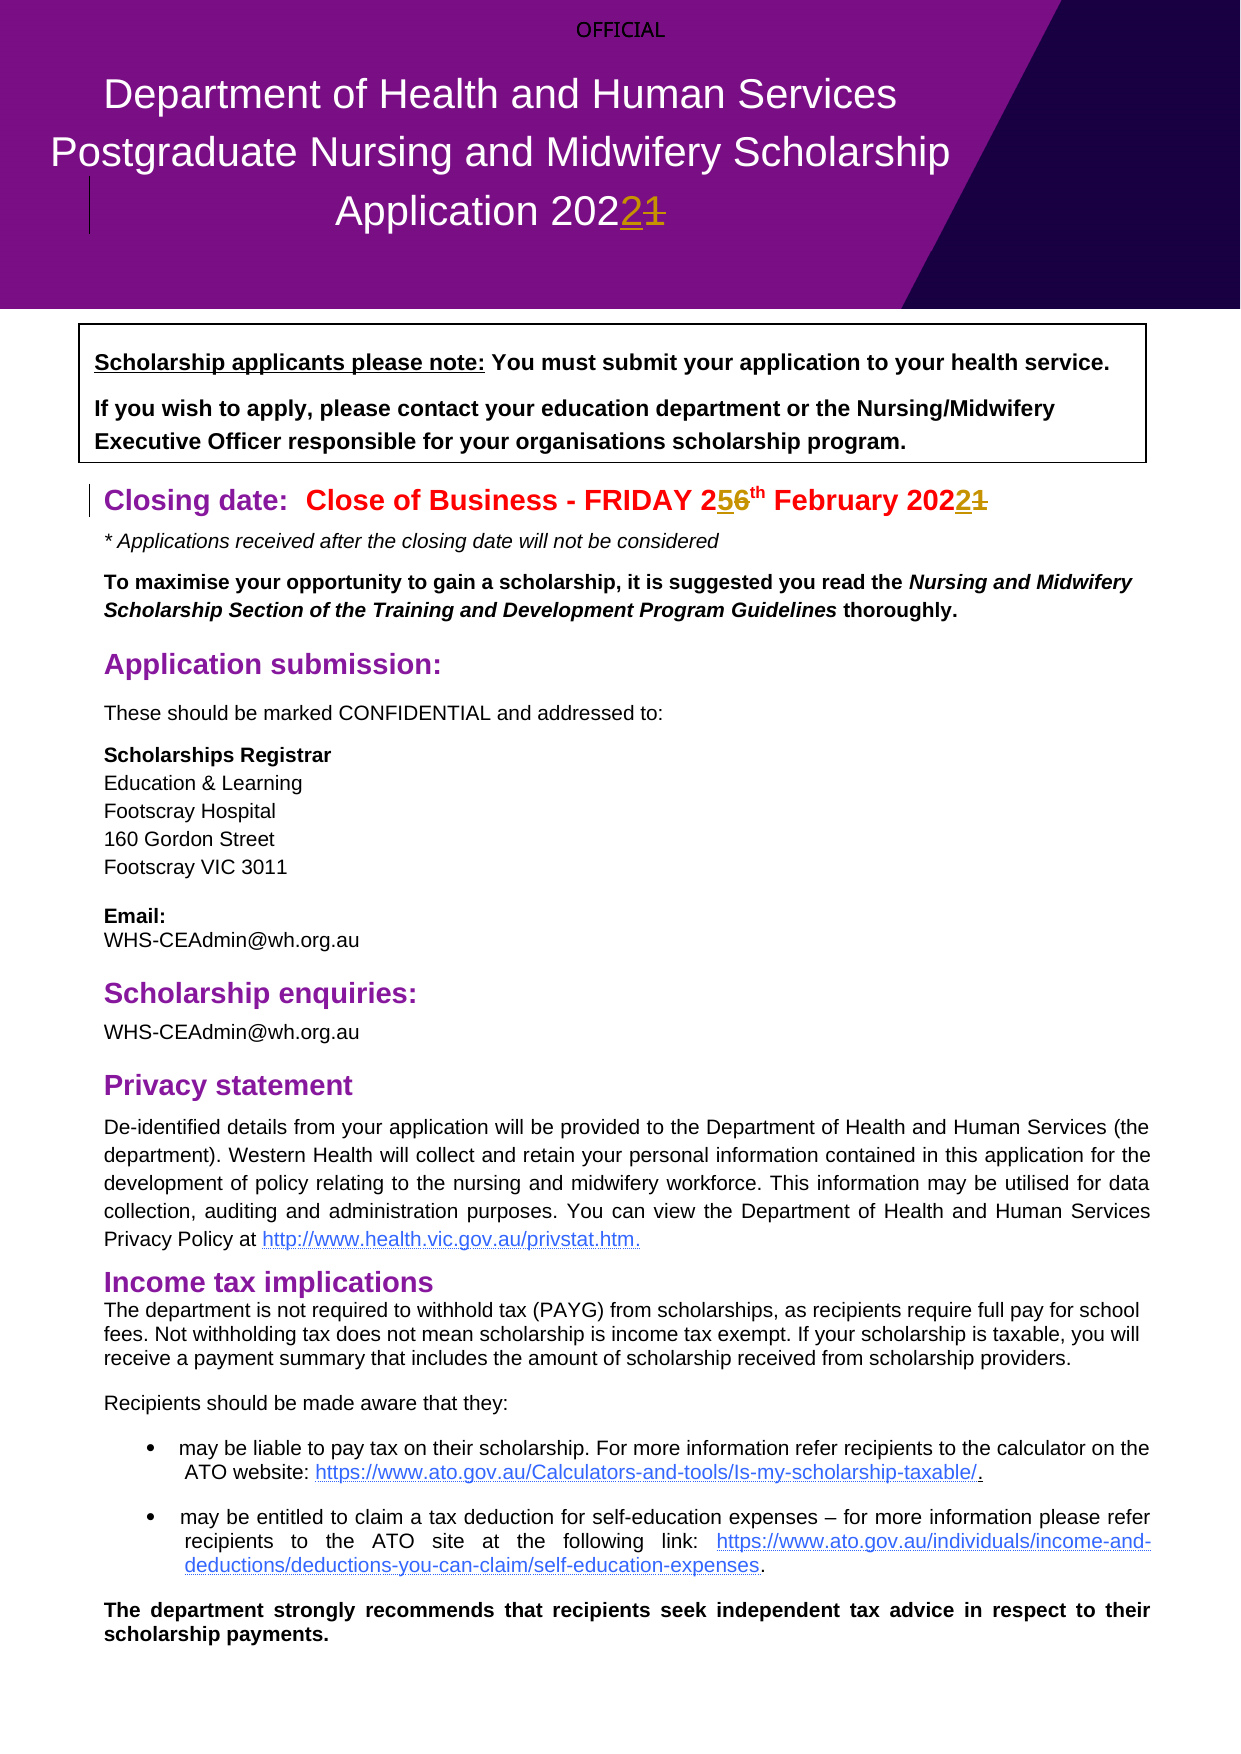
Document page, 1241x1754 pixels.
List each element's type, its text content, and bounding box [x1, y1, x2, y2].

picture [0, 0, 1241, 309]
text Email: [103, 904, 1152, 928]
text To maximise your opportunity to gain a scholarship, it is suggested you read the Nursing and Midwifery Scholarship Section of the Training and Development Program Guidelines thoroughly. [103, 567, 1152, 623]
subtitle Closing date: Close of Business - FRIDAY 2th February 202 [103, 483, 1152, 517]
text WHS-CEAdmin@wh.org.au [103, 1020, 1152, 1044]
text The department strongly recommends that recipients seek independent tax advice in respect to their scholarship payments. [103, 1597, 1152, 1645]
text * Applications received after the closing date will not be considered [103, 526, 1152, 554]
text  may be entitled to claim a tax deduction for self-education expenses – for more information please refer recipients to the ATO site at the following link: https://www.ato.gov.au/individuals/income-and-deductions/deductions-you-can-claim/self-education-expenses. [147, 1505, 1152, 1577]
subtitle Application submission: [103, 648, 1152, 681]
text WHS-CEAdmin@wh.org.au [103, 928, 1152, 952]
text Scholarships Registrar Education & Learning [103, 740, 1152, 796]
subtitle These should be marked CONFIDENTIAL and addressed to: [103, 694, 1152, 727]
subtitle Privacy statement [103, 1069, 1152, 1102]
table_header Department of Health and Human Services Postgraduate Nursing and Midwifery Scholarship Application 202 [30, 59, 1205, 294]
text The department is not required to withhold tax (PAYG) from scholarships, as recipients require full pay for school fees. Not withholding tax does not mean scholarship is income tax exempt. If your scholarship is taxable, you will receive a payment summary that includes the amount of scholarship received from scholarship providers. [103, 1298, 1152, 1370]
text Footscray Hospital 160 Gordon Street Footscray VIC 3011 [103, 796, 1152, 880]
text  may be liable to pay tax on their scholarship. For more information refer recipients to the calculator on the ATO website: https://www.ato.gov.au/Calculators-and-tools/Is-my-scholarship-taxable/. [147, 1436, 1152, 1484]
text Recipients should be made aware that they: [103, 1391, 1152, 1415]
text Income tax implications [103, 1265, 1152, 1298]
text De-identified details from your application will be provided to the Department of Health and Human Services (the department). Western Health will collect and retain your personal information contained in this application for the development of policy relating to the nursing and midwifery workforce. This information may be utilised for data collection, auditing and administration purposes. You can view the Department of Health and Human Services Privacy Policy at http://www.health.vic.gov.au/privstat.htm. [103, 1112, 1152, 1252]
subtitle Scholarship enquiries: [103, 977, 1152, 1011]
